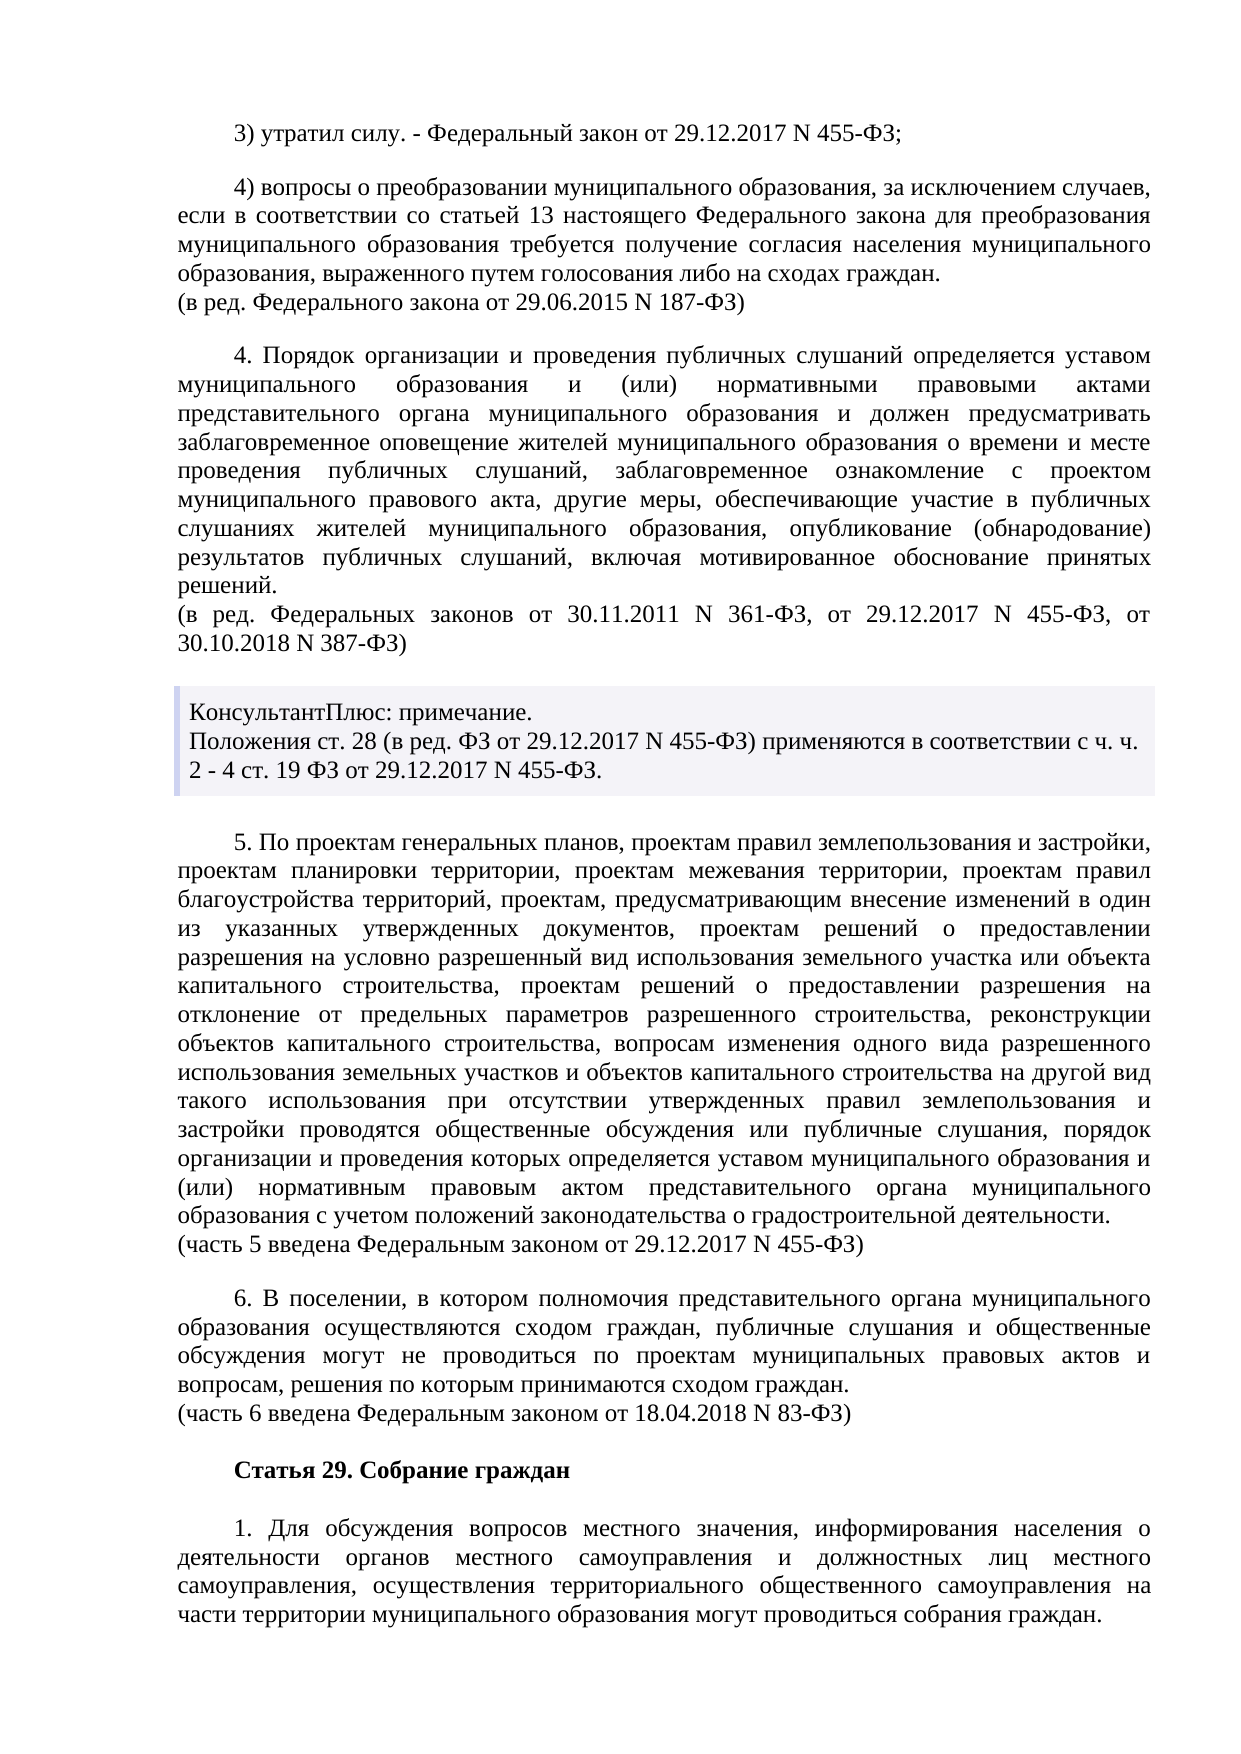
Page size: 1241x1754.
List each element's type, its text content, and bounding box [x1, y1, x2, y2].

text (в ред. Федеральных законов от 30.11.2011 N 361-ФЗ, от 29.12.2017 N 455-ФЗ, от 30.10.2018 N 387-ФЗ) [177, 599, 1152, 657]
text (часть 5 введена Федеральным законом от 29.12.2017 N 455-ФЗ) [177, 1229, 1152, 1258]
text 6. В поселении, в котором полномочия представительного органа муниципального образования осуществляются сходом граждан, публичные слушания и общественные обсуждения могут не проводиться по проектам муниципальных правовых актов и вопросам, решения по которым принимаются сходом граждан. [177, 1283, 1152, 1398]
text 5. По проектам генеральных планов, проектам правил землепользования и застройки, проектам планировки территории, проектам межевания территории, проектам правил благоустройства территорий, проектам, предусматривающим внесение изменений в один из указанных утвержденных документов, проектам решений о предоставлении разрешения на условно разрешенный вид использования земельного участка или объекта капитального строительства, проектам решений о предоставлении разрешения на отклонение от предельных параметров разрешенного строительства, реконструкции объектов капитального строительства, вопросам изменения одного вида разрешенного использования земельных участков и объектов капитального строительства на другой вид такого использования при отсутствии утвержденных правил землепользования и застройки проводятся общественные обсуждения или публичные слушания, порядок организации и проведения которых определяется уставом муниципального образования и (или) нормативным правовым актом представительного органа муниципального образования с учетом положений законодательства о градостроительной деятельности. [177, 827, 1152, 1229]
text 3) утратил силу. - Федеральный закон от 29.12.2017 N 455-ФЗ; [177, 118, 1152, 147]
text 1. Для обсуждения вопросов местного значения, информирования населения о деятельности органов местного самоуправления и должностных лиц местного самоуправления, осуществления территориального общественного самоуправления на части территории муниципального образования могут проводиться собрания граждан. [177, 1513, 1152, 1628]
text (часть 6 введена Федеральным законом от 18.04.2018 N 83-ФЗ) [177, 1398, 1152, 1427]
table_header КонсультантПлюс: примечание. Положения ст. 28 (в ред. ФЗ от 29.12.2017 N 455-ФЗ) применяются в соответствии с ч. ч. 2 - 4 ст. 19 ФЗ от 29.12.2017 N 455-ФЗ. [180, 686, 1149, 796]
text (в ред. Федерального закона от 29.06.2015 N 187-ФЗ) [177, 287, 1152, 316]
text 4. Порядок организации и проведения публичных слушаний определяется уставом муниципального образования и (или) нормативными правовыми актами представительного органа муниципального образования и должен предусматривать заблаговременное оповещение жителей муниципального образования о времени и месте проведения публичных слушаний, заблаговременное ознакомление с проектом муниципального правового акта, другие меры, обеспечивающие участие в публичных слушаниях жителей муниципального образования, опубликование (обнародование) результатов публичных слушаний, включая мотивированное обоснование принятых решений. [177, 341, 1152, 599]
text 4) вопросы о преобразовании муниципального образования, за исключением случаев, если в соответствии со статьей 13 настоящего Федерального закона для преобразования муниципального образования требуется получение согласия населения муниципального образования, выраженного путем голосования либо на сходах граждан. [177, 172, 1152, 287]
title Статья 29. Собрание граждан [177, 1456, 1152, 1484]
